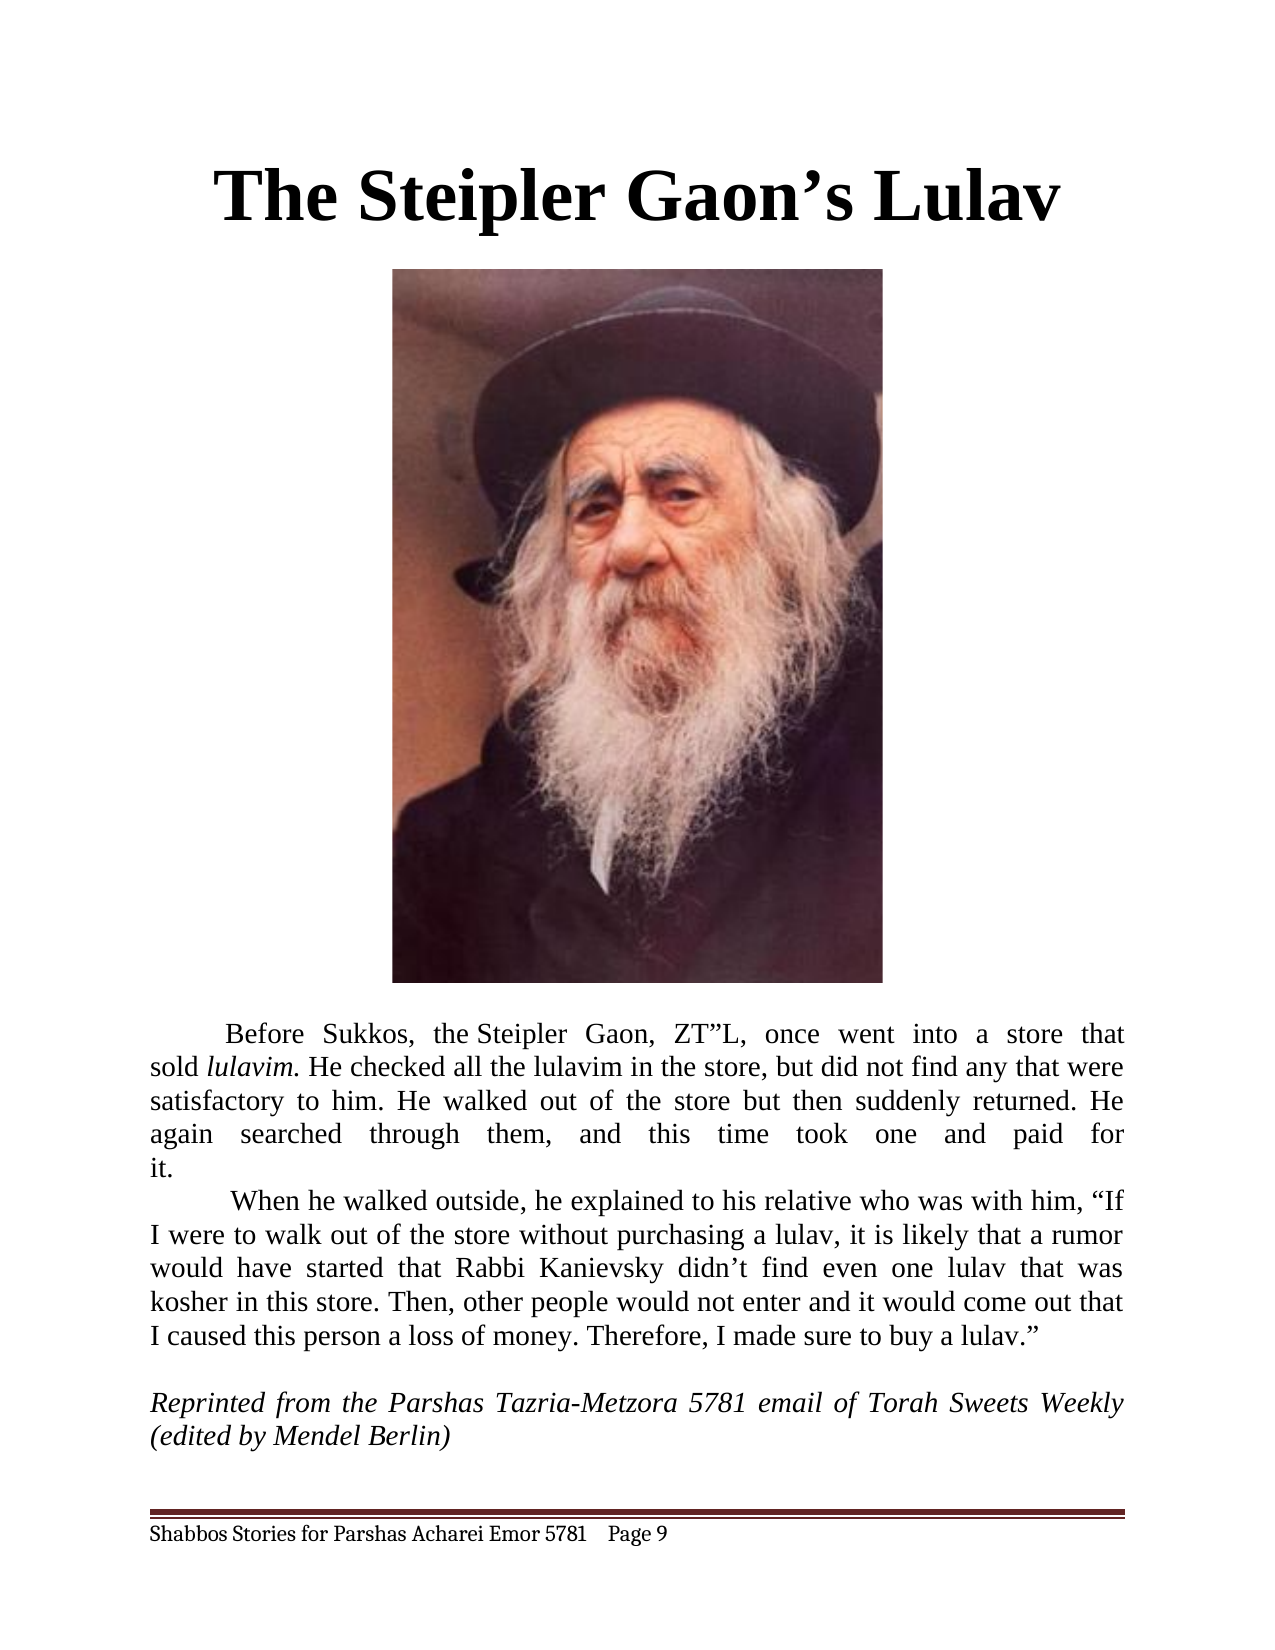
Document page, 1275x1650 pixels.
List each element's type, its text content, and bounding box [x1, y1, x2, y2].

text The Steipler Gaon’s Lulav [150, 150, 1125, 236]
picture [392, 269, 883, 983]
text When he walked outside, he explained to his relative who was with him, “If I were to walk out of the store without purchasing a lulav, it is likely that a rumor would have started that Rabbi Kanievsky didn’t find even one lulav that was kosher in this store. Then, other people would not enter and it would come out that I caused this person a loss of money. Therefore, I made sure to buy a lulav.” [150, 1183, 1125, 1351]
text Reprinted from the Parshas Tazria-Metzora 5781 email of Torah Sweets Weekly (edited by Mendel Berlin) [150, 1385, 1125, 1452]
text Before Sukkos, the Steipler Gaon, ZT”L, once went into a store that sold lulavim. He checked all the lulavim in the store, but did not find any that were satisfactory to him. He walked out of the store but then suddenly returned. He again searched through them, and this time took one and paid for it. [150, 1016, 1125, 1183]
